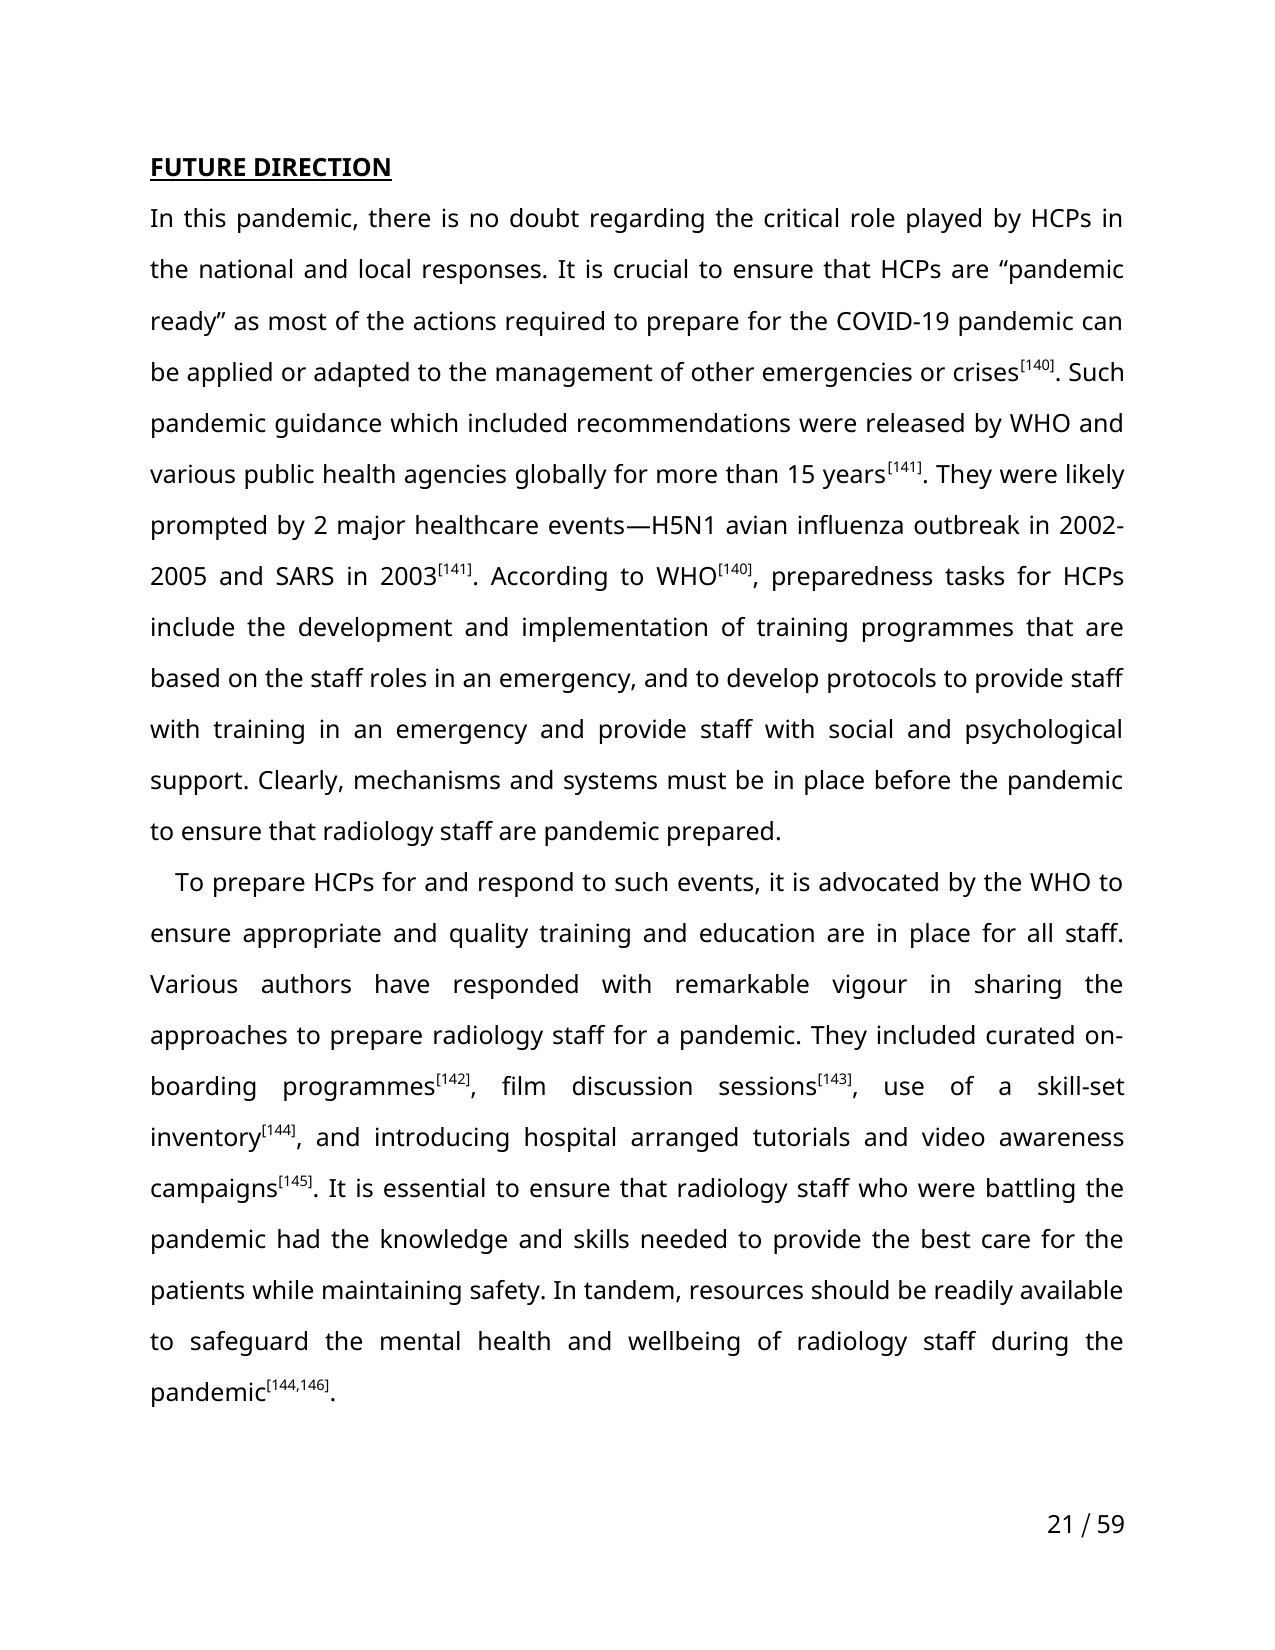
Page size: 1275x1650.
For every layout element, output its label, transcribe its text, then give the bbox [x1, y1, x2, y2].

text Future direction [150, 150, 1125, 184]
text In this pandemic, there is no doubt regarding the critical role played by HCPs in the national and local responses. It is crucial to ensure that HCPs are “pandemic ready” as most of the actions required to prepare for the COVID-19 pandemic can be applied or adapted to the management of other emergencies or crises[140]. Such pandemic guidance which included recommendations were released by WHO and various public health agencies globally for more than 15 years[141]. They were likely prompted by 2 major healthcare events—H5N1 avian influenza outbreak in 2002-2005 and SARS in 2003[141]. According to WHO[140], preparedness tasks for HCPs include the development and implementation of training programmes that are based on the staff roles in an emergency, and to develop protocols to provide staff with training in an emergency and provide staff with social and psychological support. Clearly, mechanisms and systems must be in place before the pandemic to ensure that radiology staff are pandemic prepared. [150, 201, 1125, 848]
text To prepare HCPs for and respond to such events, it is advocated by the WHO to ensure appropriate and quality training and education are in place for all staff. Various authors have responded with remarkable vigour in sharing the approaches to prepare radiology staff for a pandemic. They included curated on-boarding programmes[142], film discussion sessions[143], use of a skill-set inventory[144], and introducing hospital arranged tutorials and video awareness campaigns[145]. It is essential to ensure that radiology staff who were battling the pandemic had the knowledge and skills needed to provide the best care for the patients while maintaining safety. In tandem, resources should be readily available to safeguard the mental health and wellbeing of radiology staff during the pandemic[144,146]. [150, 864, 1125, 1409]
